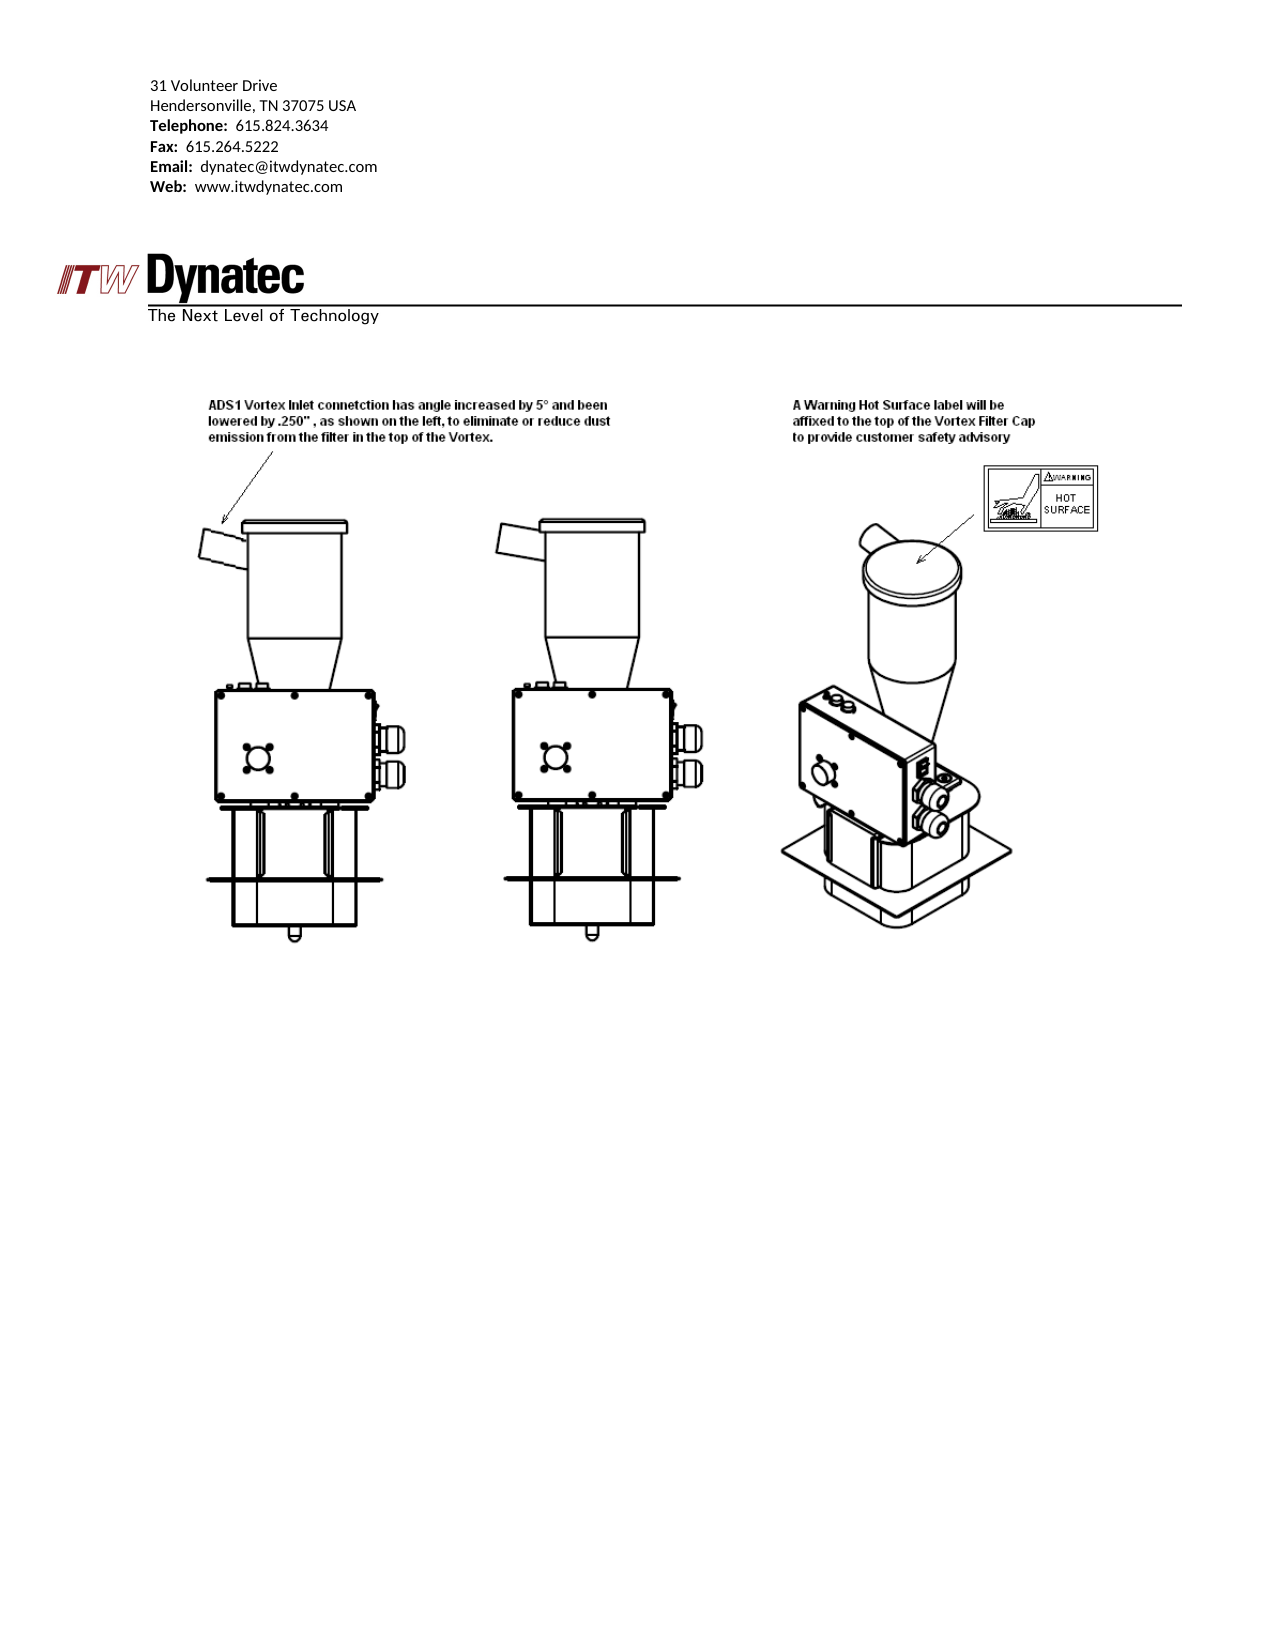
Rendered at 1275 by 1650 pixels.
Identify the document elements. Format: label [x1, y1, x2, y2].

picture [56, 245, 1182, 341]
picture [150, 368, 1125, 997]
